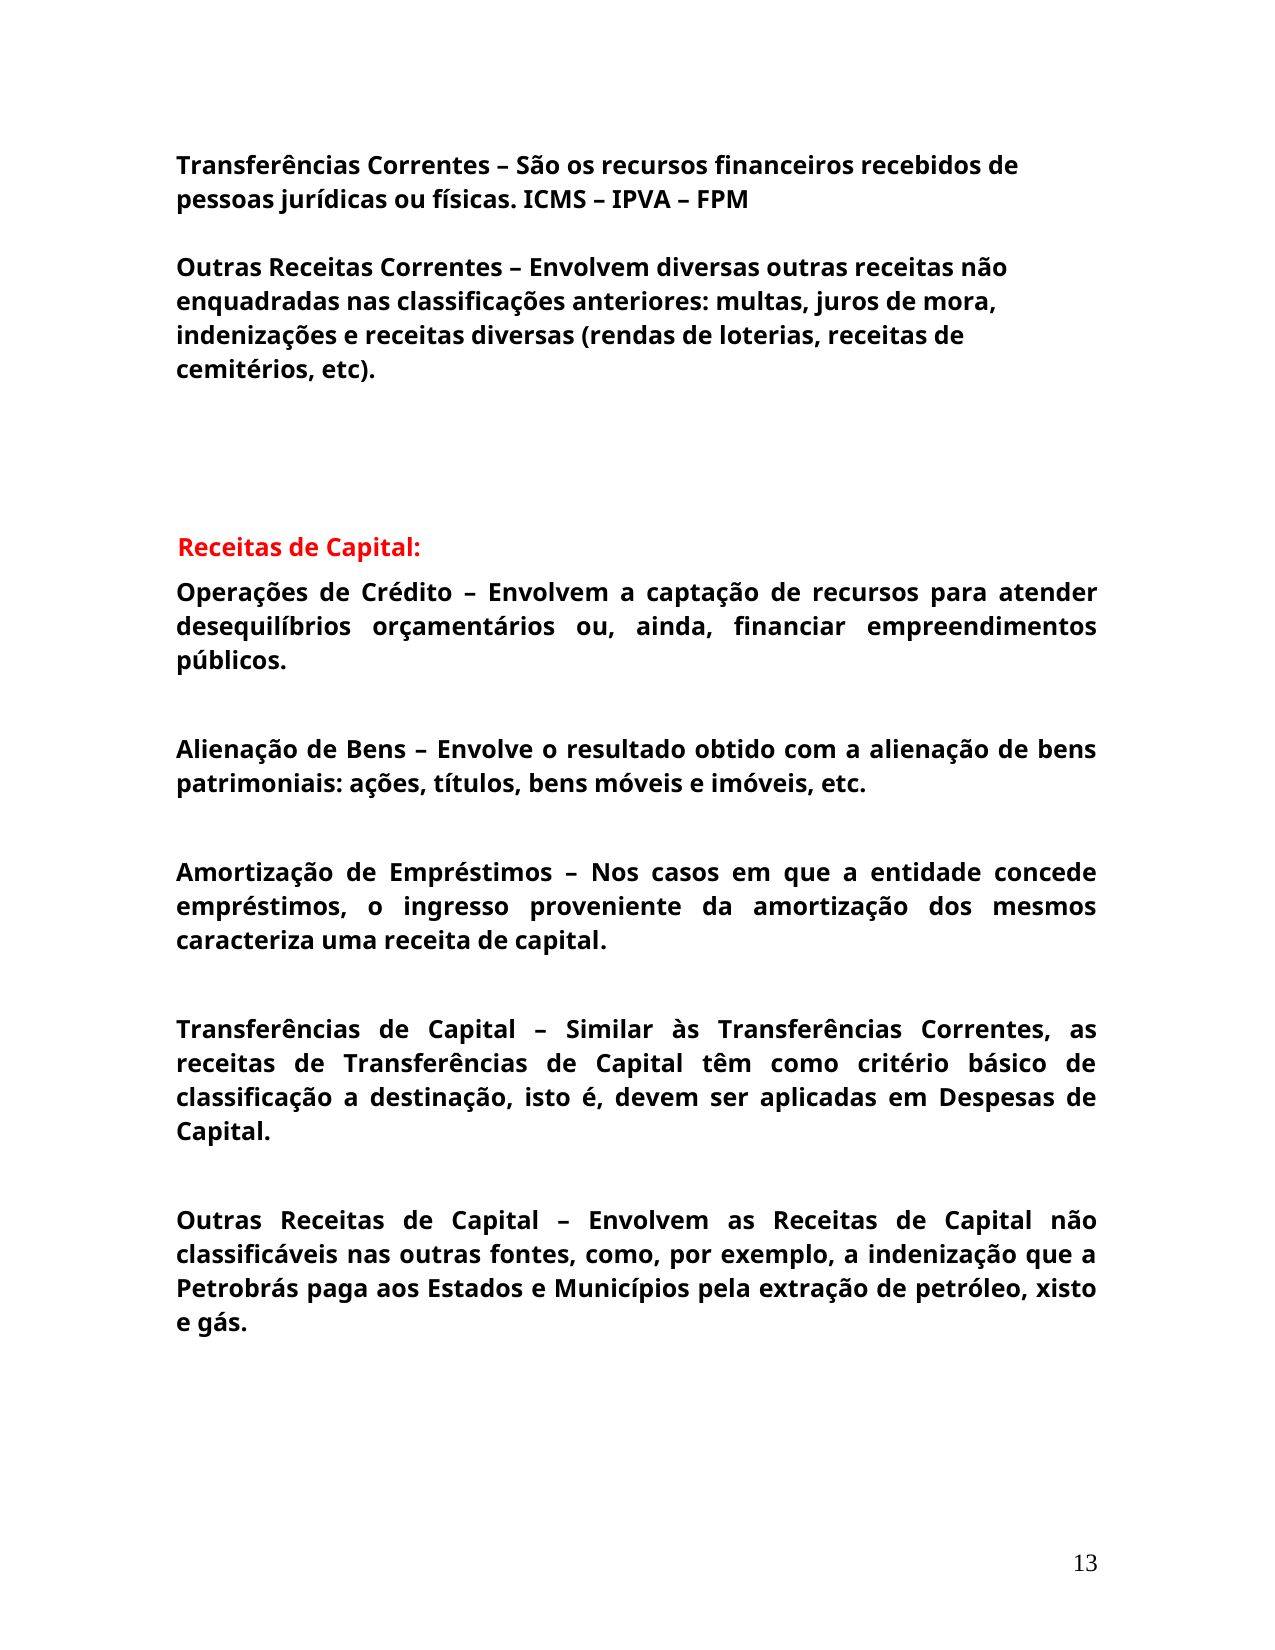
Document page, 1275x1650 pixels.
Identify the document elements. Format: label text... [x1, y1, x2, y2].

text Alienação de Bens – Envolve o resultado obtido com a alienação de bens patrimoniais: ações, títulos, bens móveis e imóveis, etc. [176, 731, 1098, 799]
text Outras Receitas de Capital – Envolvem as Receitas de Capital não classificáveis nas outras fontes, como, por exemplo, a indenização que a Petrobrás paga aos Estados e Municípios pela extração de petróleo, xisto e gás. [176, 1203, 1098, 1339]
text Outras Receitas Correntes – Envolvem diversas outras receitas não enquadradas nas classificações anteriores: multas, juros de mora, indenizações e receitas diversas (rendas de loterias, receitas de cemitérios, etc). [176, 250, 1098, 386]
text Receitas de Capital: [177, 530, 1098, 564]
text Transferências Correntes – São os recursos financeiros recebidos de pessoas jurídicas ou físicas. ICMS – IPVA – FPM [176, 148, 1098, 216]
text Operações de Crédito – Envolvem a captação de recursos para atender desequilíbrios orçamentários ou, ainda, financiar empreendimentos públicos. [176, 574, 1098, 677]
text Transferências de Capital – Similar às Transferências Correntes, as receitas de Transferências de Capital têm como critério básico de classificação a destinação, isto é, devem ser aplicadas em Despesas de Capital. [176, 1012, 1098, 1148]
text Amortização de Empréstimos – Nos casos em que a entidade concede empréstimos, o ingresso proveniente da amortização dos mesmos caracteriza uma receita de capital. [176, 854, 1098, 957]
